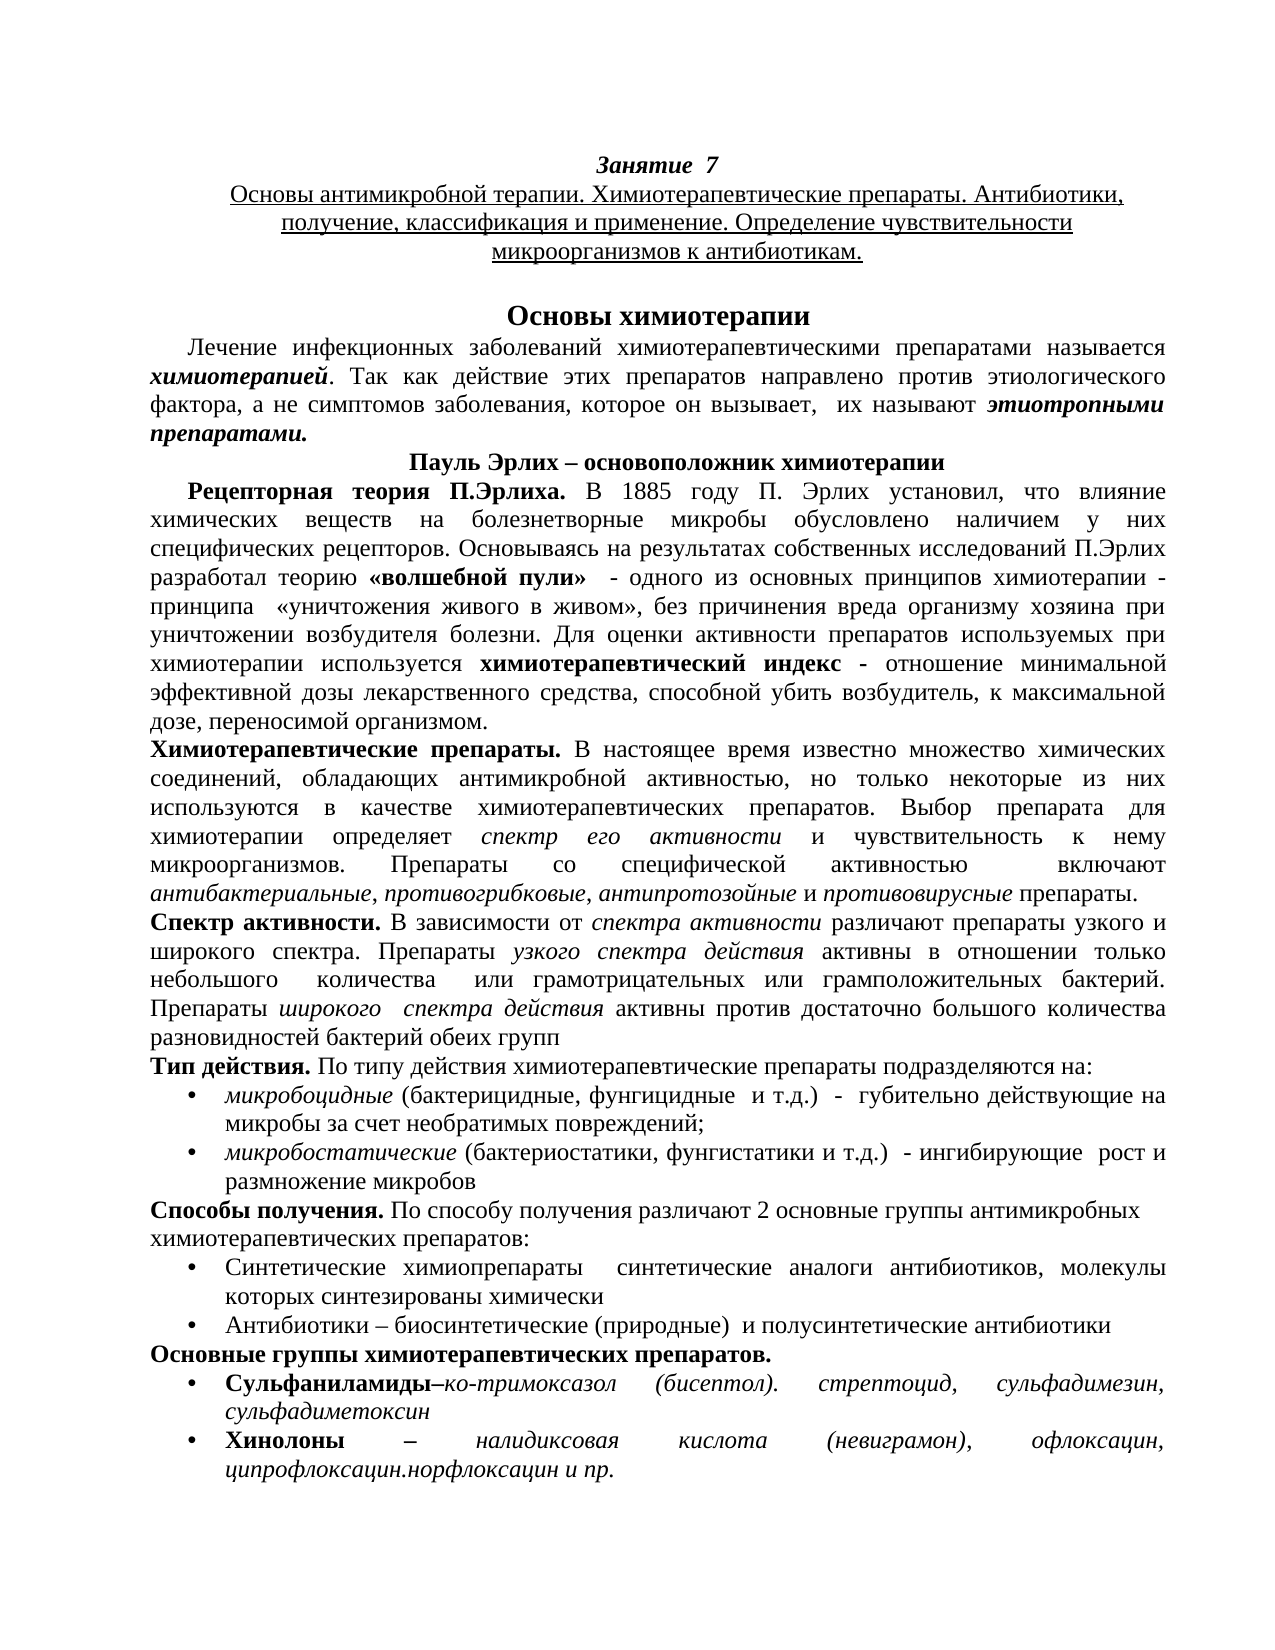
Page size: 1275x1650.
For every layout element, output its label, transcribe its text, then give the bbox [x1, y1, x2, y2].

text Пауль Эрлих – основоположник химиотерапии [150, 447, 1167, 476]
text Рецепторная теория П.Эрлиха. В 1885 году П. Эрлих установил, что влияние химических веществ на болезнетворные микробы обусловлено наличием у них специфических рецепторов. Основываясь на результатах собственных исследований П.Эрлих разработал теорию «волшебной пули» - одного из основных принципов химиотерапии - принципа «уничтожения живого в живом», без причинения вреда организму хозяина при уничтожении возбудителя болезни. Для оценки активности препаратов используемых при химиотерапии используется химиотерапевтический индекс - отношение минимальной эффективной дозы лекарственного средства, способной убить возбудитель, к максимальной дозе, переносимой организмом. [150, 476, 1167, 734]
text Основы химиотерапии [150, 298, 1167, 332]
list микробостатические (бактериостатики, фунгистатики и т.д.) - ингибирующие рост и размножение микробов [187, 1137, 1167, 1195]
text Способы получения. По способу получения различают 2 основные группы антимикробных химиотерапевтических препаратов: [150, 1195, 1167, 1252]
list Хинолоны – налидиксовая кислота (невиграмон), офлоксацин, ципрофлоксацин.норфлоксацин и пр. [187, 1425, 1167, 1483]
list микробоцидные (бактерицидные, фунгицидные и т.д.) - губительно действующие на микробы за счет необратимых повреждений; [187, 1079, 1167, 1137]
text Занятие 7 [150, 150, 1167, 179]
text Основные группы химиотерапевтических препаратов. [150, 1339, 1167, 1367]
text Спектр активности. В зависимости от спектра активности различают препараты узкого и широкого спектра. Препараты узкого спектра действия активны в отношении только небольшого количества или грамотрицательных или грамположительных бактерий. Препараты широкого спектра действия активны против достаточно большого количества разновидностей бактерий обеих групп [150, 907, 1167, 1051]
list Сульфаниламиды–ко-тримоксазол (бисептол). стрептоцид, сульфадимезин, сульфадиметоксин [187, 1367, 1167, 1425]
text Химиотерапевтические препараты. В настоящее время известно множество химических соединений, обладающих антимикробной активностью, но только некоторые из них используются в качестве химиотерапевтических препаратов. Выбор препарата для химиотерапии определяет спектр его активности и чувствительность к нему микроорганизмов. Препараты со специфической активностью включают антибактериальные, противогрибковые, антипротозойные и противовирусные препараты. [150, 734, 1167, 907]
text Лечение инфекционных заболеваний химиотерапевтическими препаратами называется химиотерапией. Так как действие этих препаратов направлено против этиологического фактора, а не симптомов заболевания, которое он вызывает, их называют этиотропными препаратами. [150, 332, 1167, 447]
text Тип действия. По типу действия химиотерапевтические препараты подразделяются на: [150, 1051, 1167, 1079]
list Антибиотики – биосинтетические (природные) и полусинтетические антибиотики [187, 1310, 1167, 1339]
text Основы антимикробной терапии. Химиотерапевтические препараты. Антибиотики, получение, классификация и применение. Определение чувствительности микроорганизмов к антибиотикам. [187, 179, 1167, 265]
list Синтетические химиопрепараты синтетические аналоги антибиотиков, молекулы которых синтезированы химически [187, 1252, 1167, 1310]
